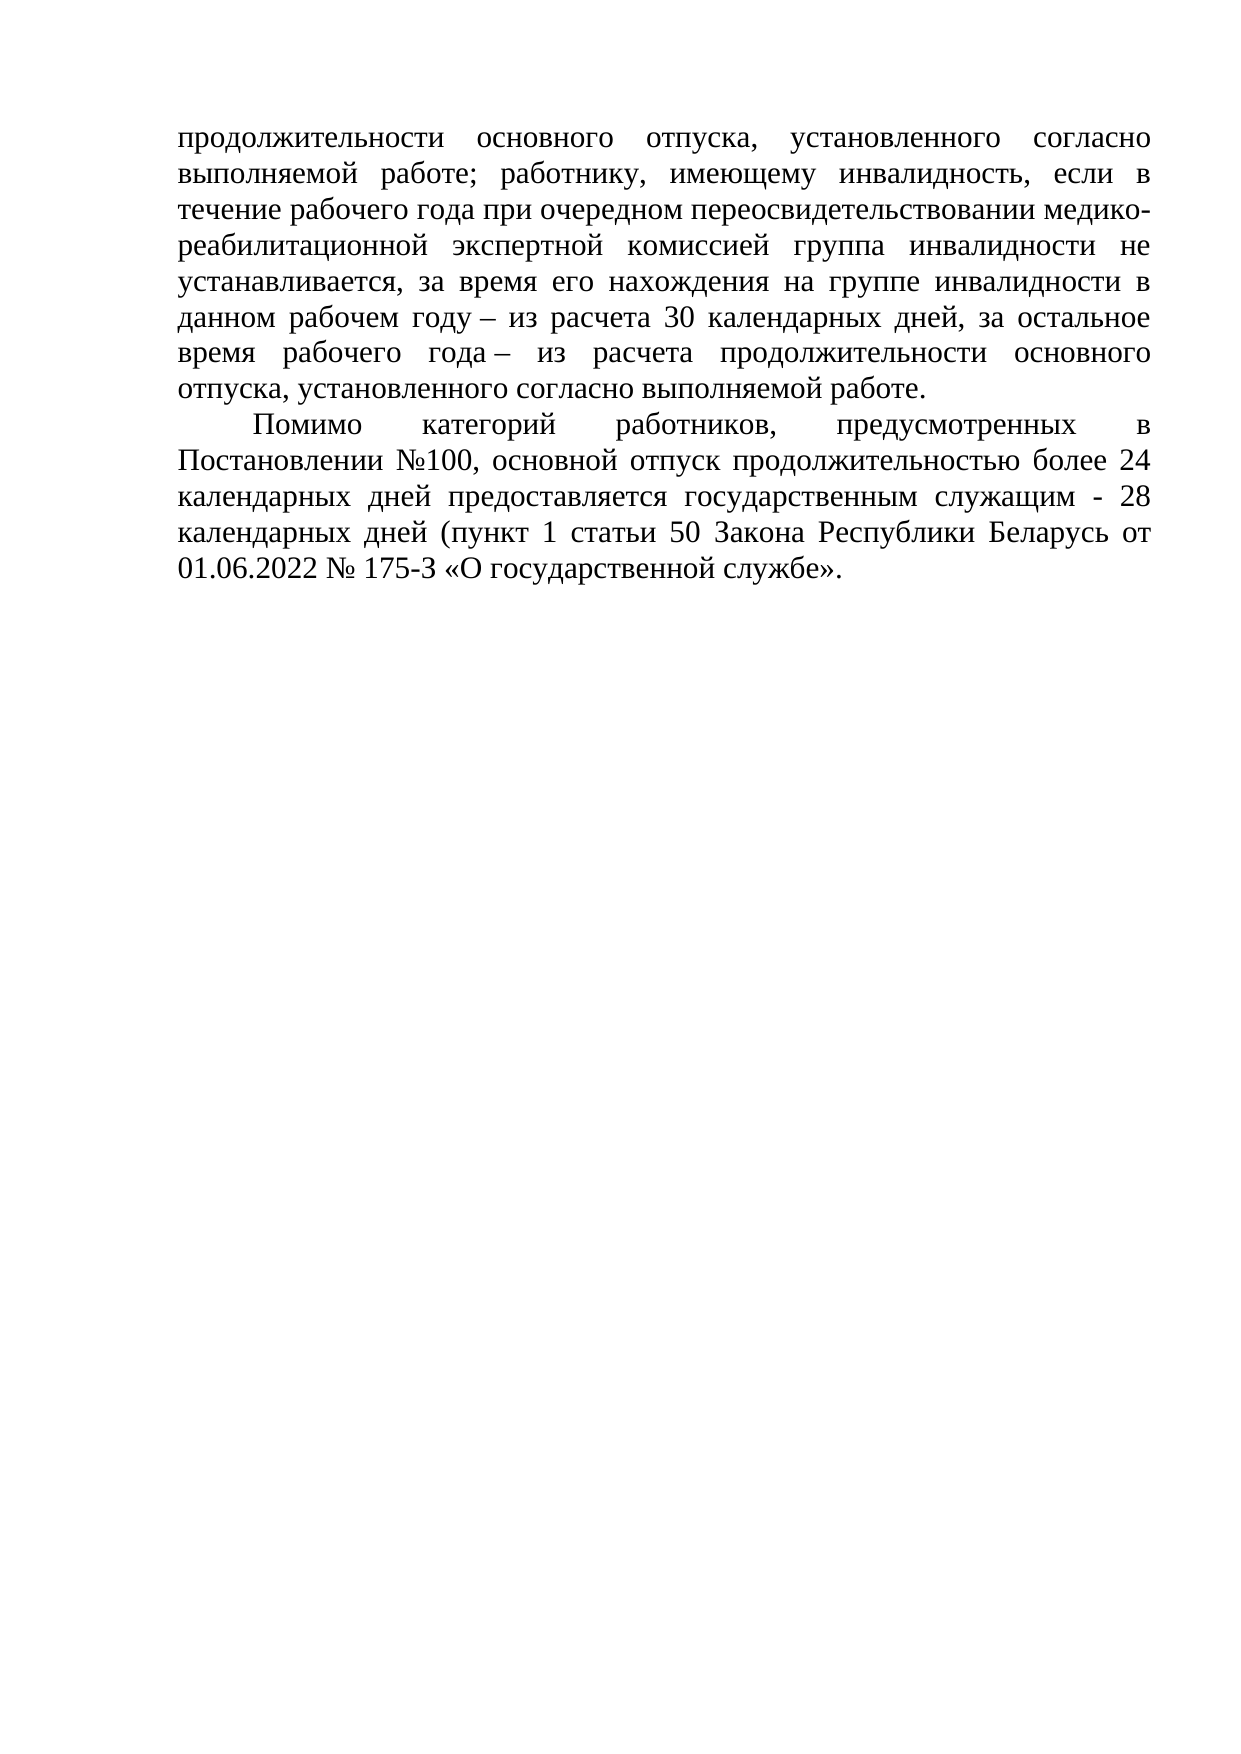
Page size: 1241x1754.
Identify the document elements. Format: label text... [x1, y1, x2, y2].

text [177, 118, 1152, 406]
text Помимо категорий работников, предусмотренных в Постановлении №100, основной отпуск продолжительностью более 24 календарных дней предоставляется государственным служащим - 28 календарных дней (пункт 1 статьи 50 Закона Республики Беларусь от 01.06.2022 № 175-З «О государственной службе». [177, 406, 1152, 585]
